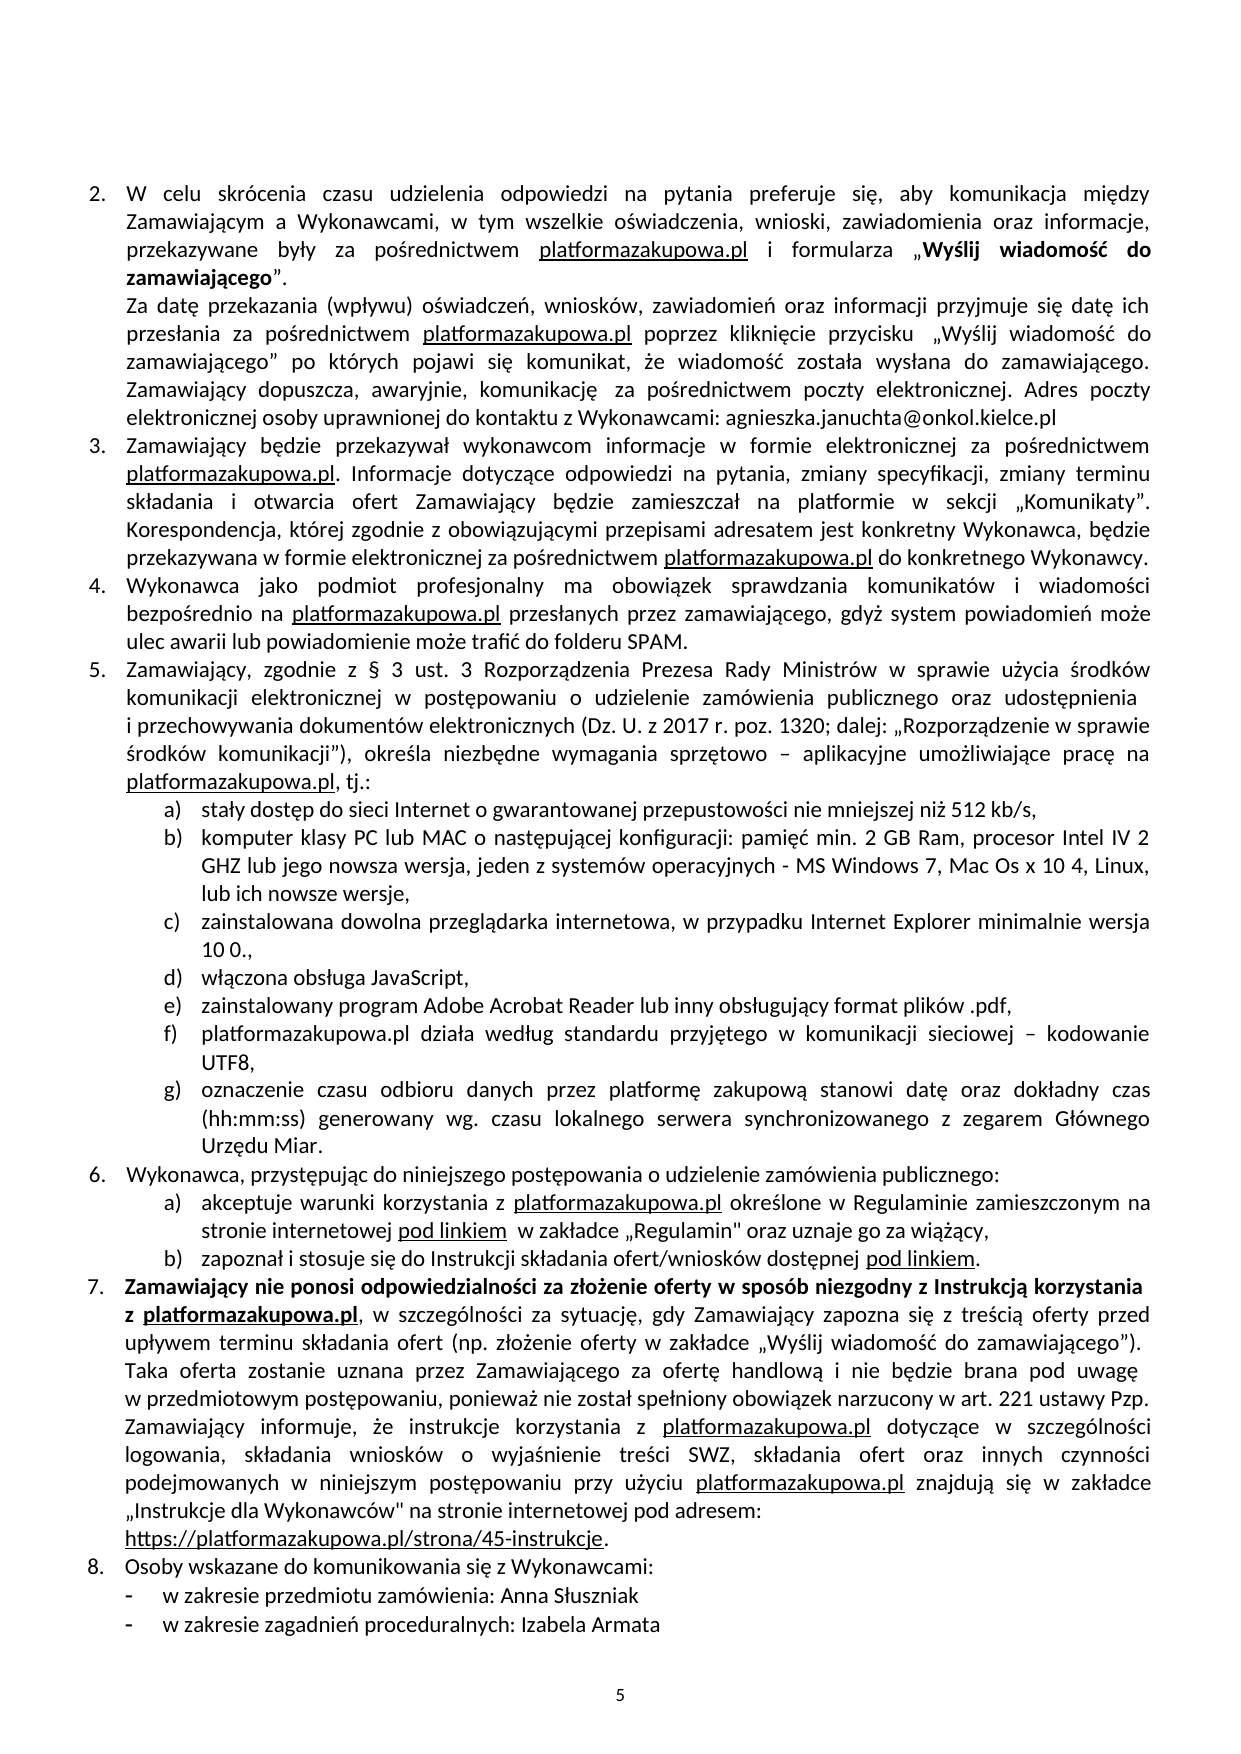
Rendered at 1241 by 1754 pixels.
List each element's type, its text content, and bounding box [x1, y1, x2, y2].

list Zamawiający nie ponosi odpowiedzialności za złożenie oferty w sposób niezgodny z Instrukcją korzystania z platformazakupowa.pl, w szczególności za sytuację, gdy Zamawiający zapozna się z treścią oferty przed upływem terminu składania ofert (np. złożenie oferty w zakładce „Wyślij wiadomość do zamawiającego”). Taka oferta zostanie uznana przez Zamawiającego za ofertę handlową i nie będzie brana pod uwagę w przedmiotowym postępowaniu, ponieważ nie został spełniony obowiązek narzucony w art. 221 ustawy Pzp. Zamawiający informuje, że instrukcje korzystania z platformazakupowa.pl dotyczące w szczególności logowania, składania wniosków o wyjaśnienie treści SWZ, składania ofert oraz innych czynności podejmowanych w niniejszym postępowaniu przy użyciu platformazakupowa.pl znajdują się w zakładce „Instrukcje dla Wykonawców" na stronie internetowej pod adresem: [87, 1272, 1152, 1524]
list Osoby wskazane do komunikowania się z Wykonawcami: [87, 1552, 1152, 1580]
list stały dostęp do sieci Internet o gwarantowanej przepustowości nie mniejszej niż 512 kb/s, [164, 795, 1152, 823]
list w zakresie przedmiotu zamówienia: Anna Słuszniak [125, 1581, 1152, 1609]
list Zamawiający, zgodnie z § 3 ust. 3 Rozporządzenia Prezesa Rady Ministrów w sprawie użycia środków komunikacji elektronicznej w postępowaniu o udzielenie zamówienia publicznego oraz udostępnienia i przechowywania dokumentów elektronicznych (Dz. U. z 2017 r. poz. 1320; dalej: „Rozporządzenie w sprawie środków komunikacji”), określa niezbędne wymagania sprzętowo – aplikacyjne umożliwiające pracę na platformazakupowa.pl, tj.: [89, 655, 1152, 795]
list akceptuje warunki korzystania z platformazakupowa.pl określone w Regulaminie zamieszczonym na stronie internetowej pod linkiem w zakładce „Regulamin" oraz uznaje go za wiążący, [164, 1188, 1152, 1244]
list Wykonawca, przystępując do niniejszego postępowania o udzielenie zamówienia publicznego: [89, 1160, 1152, 1188]
list zainstalowana dowolna przeglądarka internetowa, w przypadku Internet Explorer minimalnie wersja 10 0., [164, 907, 1152, 963]
list w zakresie zagadnień proceduralnych: Izabela Armata [125, 1610, 1152, 1638]
list włączona obsługa JavaScript, [164, 963, 1152, 992]
list W celu skrócenia czasu udzielenia odpowiedzi na pytania preferuje się, aby komunikacja między Zamawiającym a Wykonawcami, w tym wszelkie oświadczenia, wnioski, zawiadomienia oraz informacje, przekazywane były za pośrednictwem platformazakupowa.pl i formularza „Wyślij wiadomość do zamawiającego”. [89, 179, 1152, 291]
list platformazakupowa.pl działa według standardu przyjętego w komunikacji sieciowej – kodowanie UTF8, [164, 1019, 1152, 1076]
list zapoznał i stosuje się do Instrukcji składania ofert/wniosków dostępnej pod linkiem. [164, 1244, 1152, 1272]
list Zamawiający będzie przekazywał wykonawcom informacje w formie elektronicznej za pośrednictwem platformazakupowa.pl. Informacje dotyczące odpowiedzi na pytania, zmiany specyfikacji, zmiany terminu składania i otwarcia ofert Zamawiający będzie zamieszczał na platformie w sekcji „Komunikaty”. Korespondencja, której zgodnie z obowiązującymi przepisami adresatem jest konkretny Wykonawca, będzie przekazywana w formie elektronicznej za pośrednictwem platformazakupowa.pl do konkretnego Wykonawcy. [89, 431, 1152, 571]
list Wykonawca jako podmiot profesjonalny ma obowiązek sprawdzania komunikatów i wiadomości bezpośrednio na platformazakupowa.pl przesłanych przez zamawiającego, gdyż system powiadomień może ulec awarii lub powiadomienie może trafić do folderu SPAM. [89, 571, 1152, 655]
list https://platformazakupowa.pl/strona/45-instrukcje. [124, 1524, 1152, 1552]
text Za datę przekazania (wpływu) oświadczeń, wniosków, zawiadomień oraz informacji przyjmuje się datę ich przesłania za pośrednictwem platformazakupowa.pl poprzez kliknięcie przycisku „Wyślij wiadomość do zamawiającego” po których pojawi się komunikat, że wiadomość została wysłana do zamawiającego. Zamawiający dopuszcza, awaryjnie, komunikację za pośrednictwem poczty elektronicznej. Adres poczty elektronicznej osoby uprawnionej do kontaktu z Wykonawcami: agnieszka.januchta@onkol.kielce.pl [126, 291, 1152, 431]
list zainstalowany program Adobe Acrobat Reader lub inny obsługujący format plików .pdf, [164, 992, 1152, 1019]
list komputer klasy PC lub MAC o następującej konfiguracji: pamięć min. 2 GB Ram, procesor Intel IV 2 GHZ lub jego nowsza wersja, jeden z systemów operacyjnych - MS Windows 7, Mac Os x 10 4, Linux, lub ich nowsze wersje, [164, 823, 1152, 907]
list oznaczenie czasu odbioru danych przez platformę zakupową stanowi datę oraz dokładny czas (hh:mm:ss) generowany wg. czasu lokalnego serwera synchronizowanego z zegarem Głównego Urzędu Miar. [164, 1076, 1152, 1160]
